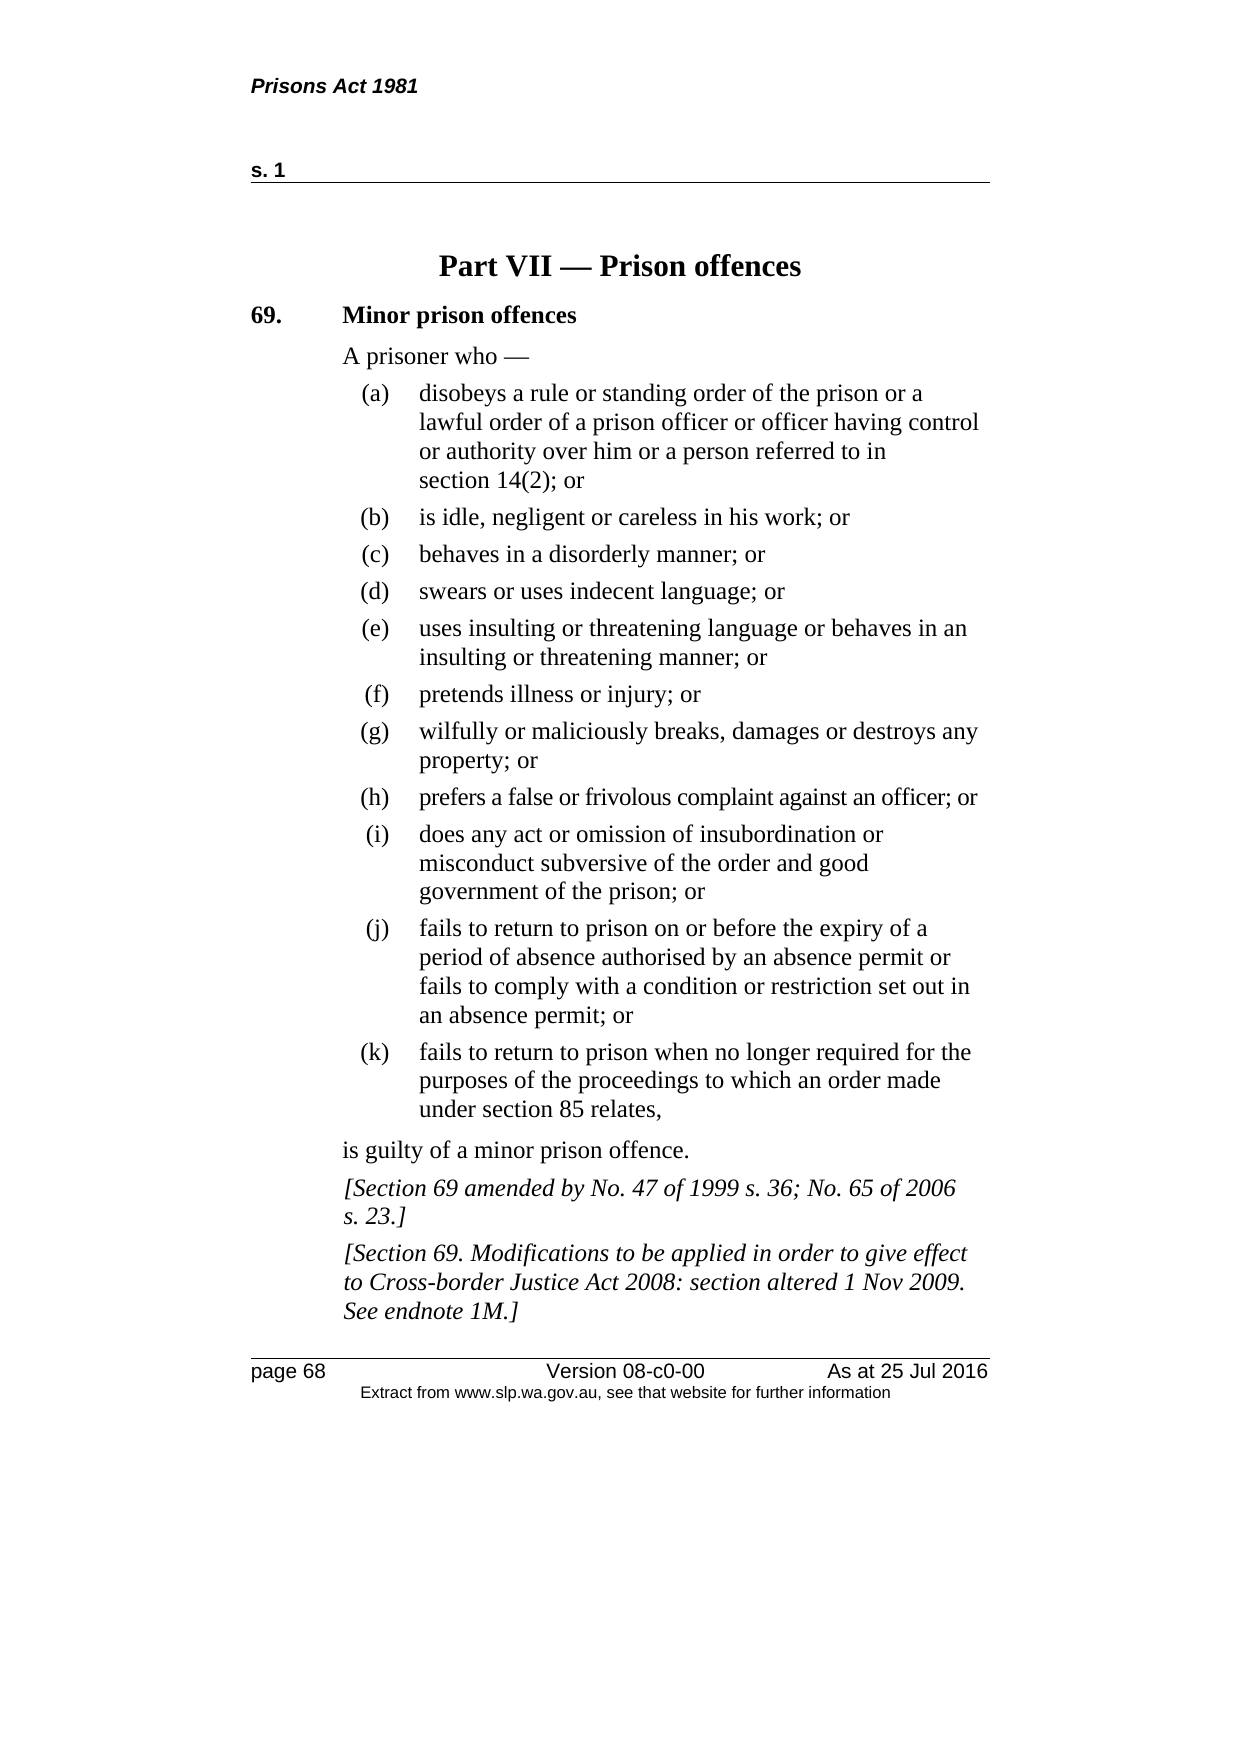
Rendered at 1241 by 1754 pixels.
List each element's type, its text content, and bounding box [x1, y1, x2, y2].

text (h) prefers a false or frivolous complaint against an officer; or [251, 782, 990, 811]
text is guilty of a minor prison offence. [251, 1136, 990, 1164]
subtitle Part VII — Prison offences [251, 247, 990, 283]
text (f) pretends illness or injury; or [251, 679, 990, 708]
subtitle 69. Minor prison offences [251, 300, 990, 329]
text [Section 69. Modifications to be applied in order to give effect to Cross-border Justice Act 2008: section altered 1 Nov 2009. See endnote 1M.] [251, 1238, 990, 1325]
text (i) does any act or omission of insubordination or misconduct subversive of the order and good government of the prison; or [251, 819, 990, 905]
text (g) wilfully or maliciously breaks, damages or destroys any property; or [251, 716, 990, 773]
text (k) fails to return to prison when no longer required for the purposes of the proceedings to which an order made under section 85 relates, [251, 1037, 990, 1123]
text [Section 69 amended by No. 47 of 1999 s. 36; No. 65 of 2006 s. 23.] [251, 1173, 990, 1230]
text A prisoner who — [251, 341, 990, 370]
text (j) fails to return to prison on or before the expiry of a period of absence authorised by an absence permit or fails to comply with a condition or restriction set out in an absence permit; or [251, 913, 990, 1028]
text (b) is idle, negligent or careless in his work; or [251, 502, 990, 531]
text (c) behaves in a disorderly manner; or [251, 539, 990, 568]
text (e) uses insulting or threatening language or behaves in an insulting or threatening manner; or [251, 613, 990, 671]
text (a) disobeys a rule or standing order of the prison or a lawful order of a prison officer or officer having control or authority over him or a person referred to in section 14(2); or [251, 378, 990, 493]
text (d) swears or uses indecent language; or [251, 576, 990, 605]
